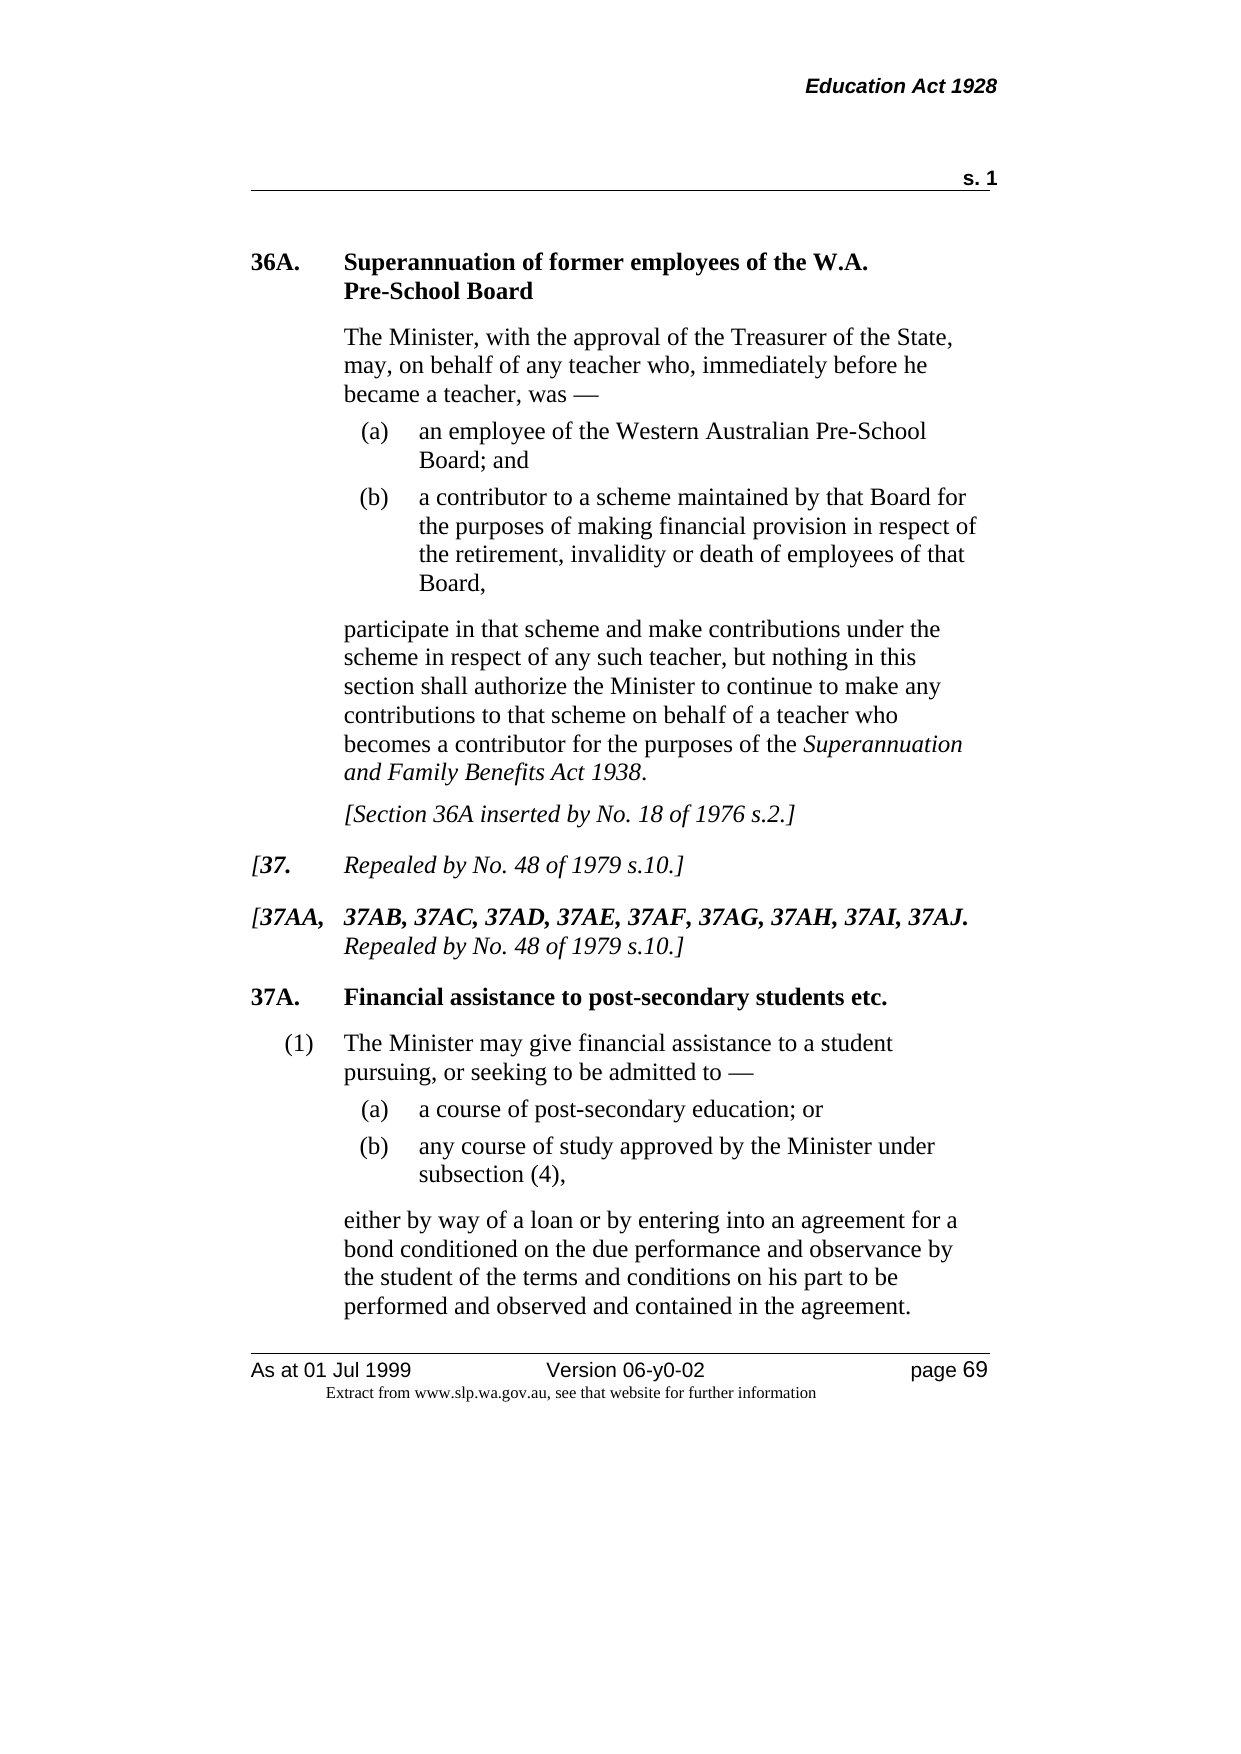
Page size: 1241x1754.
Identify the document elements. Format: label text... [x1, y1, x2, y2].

text either by way of a loan or by entering into an agreement for a bond conditioned on the due performance and observance by the student of the terms and conditions on his part to be performed and observed and contained in the agreement. [251, 1205, 990, 1320]
text (a) an employee of the Western Australian Pre-School Board; and [251, 416, 990, 474]
text (b) any course of study approved by the Minister under subsection (4), [251, 1131, 990, 1188]
text [37. Repealed by No. 48 of 1979 s.10.] [251, 850, 990, 879]
text The Minister, with the approval of the Treasurer of the State, may, on behalf of any teacher who, immediately before he became a teacher, was — [251, 322, 990, 408]
subtitle 37A. Financial assistance to post-secondary students etc. [251, 982, 990, 1011]
text participate in that scheme and make contributions under the scheme in respect of any such teacher, but nothing in this section shall authorize the Minister to continue to make any contributions to that scheme on behalf of a teacher who becomes a contributor for the purposes of the Superannuation and Family Benefits Act 1938. [251, 614, 990, 786]
subtitle 36A. Superannuation of former employees of the W.A. Pre-School Board [251, 247, 990, 305]
text (b) a contributor to a scheme maintained by that Board for the purposes of making financial provision in respect of the retirement, invalidity or death of employees of that Board, [251, 482, 990, 597]
text (1) The Minister may give financial assistance to a student pursuing, or seeking to be admitted to — [251, 1028, 990, 1085]
text [Section 36A inserted by No. 18 of 1976 s.2.] [251, 799, 990, 827]
text (a) a course of post-secondary education; or [251, 1094, 990, 1122]
text [37AA, 37AB, 37AC, 37AD, 37AE, 37AF, 37AG, 37AH, 37AI, 37AJ. Repealed by No. 48 of 1979 s.10.] [251, 902, 990, 959]
